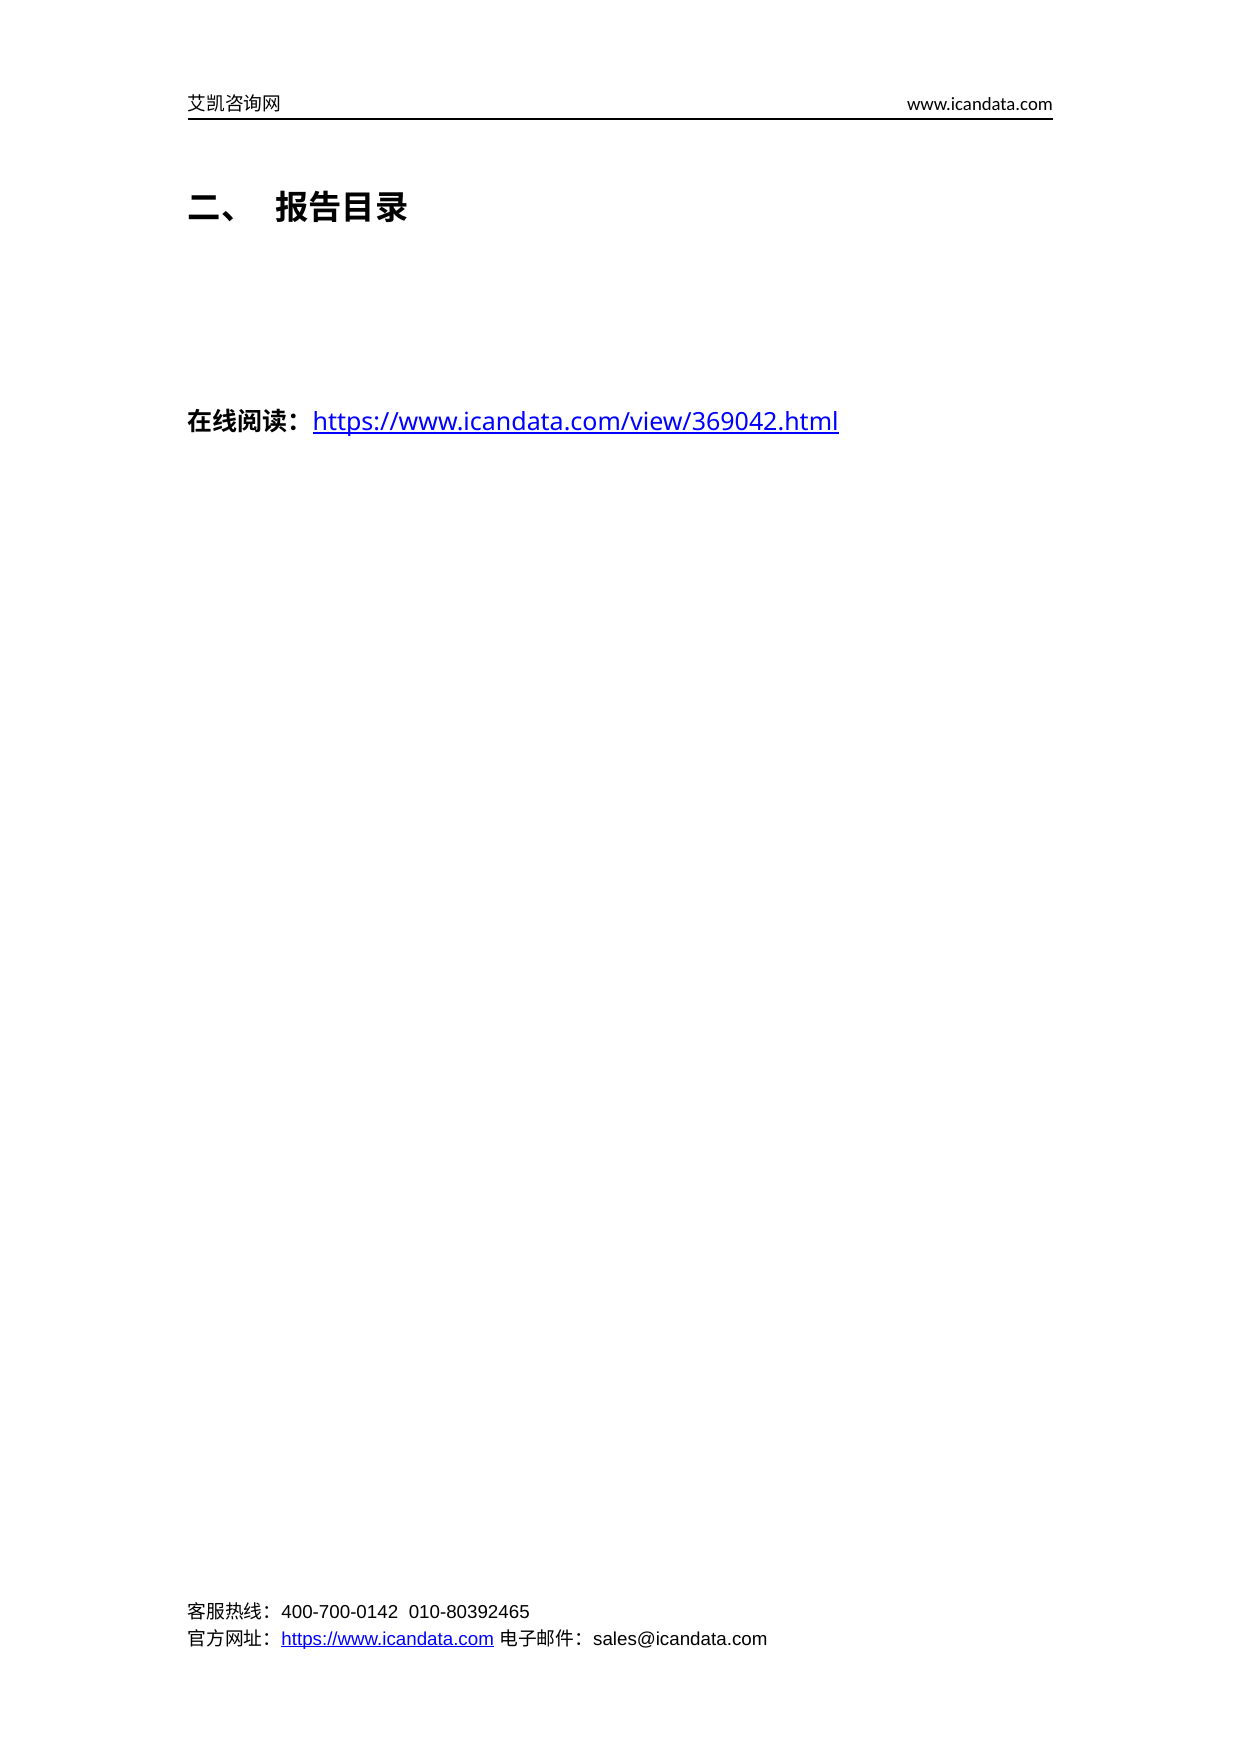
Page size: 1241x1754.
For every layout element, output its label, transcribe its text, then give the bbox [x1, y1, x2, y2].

subtitle 报告目录 [187, 172, 1053, 237]
text 在线阅读：https://www.icandata.com/view/369042.html [187, 387, 1053, 452]
